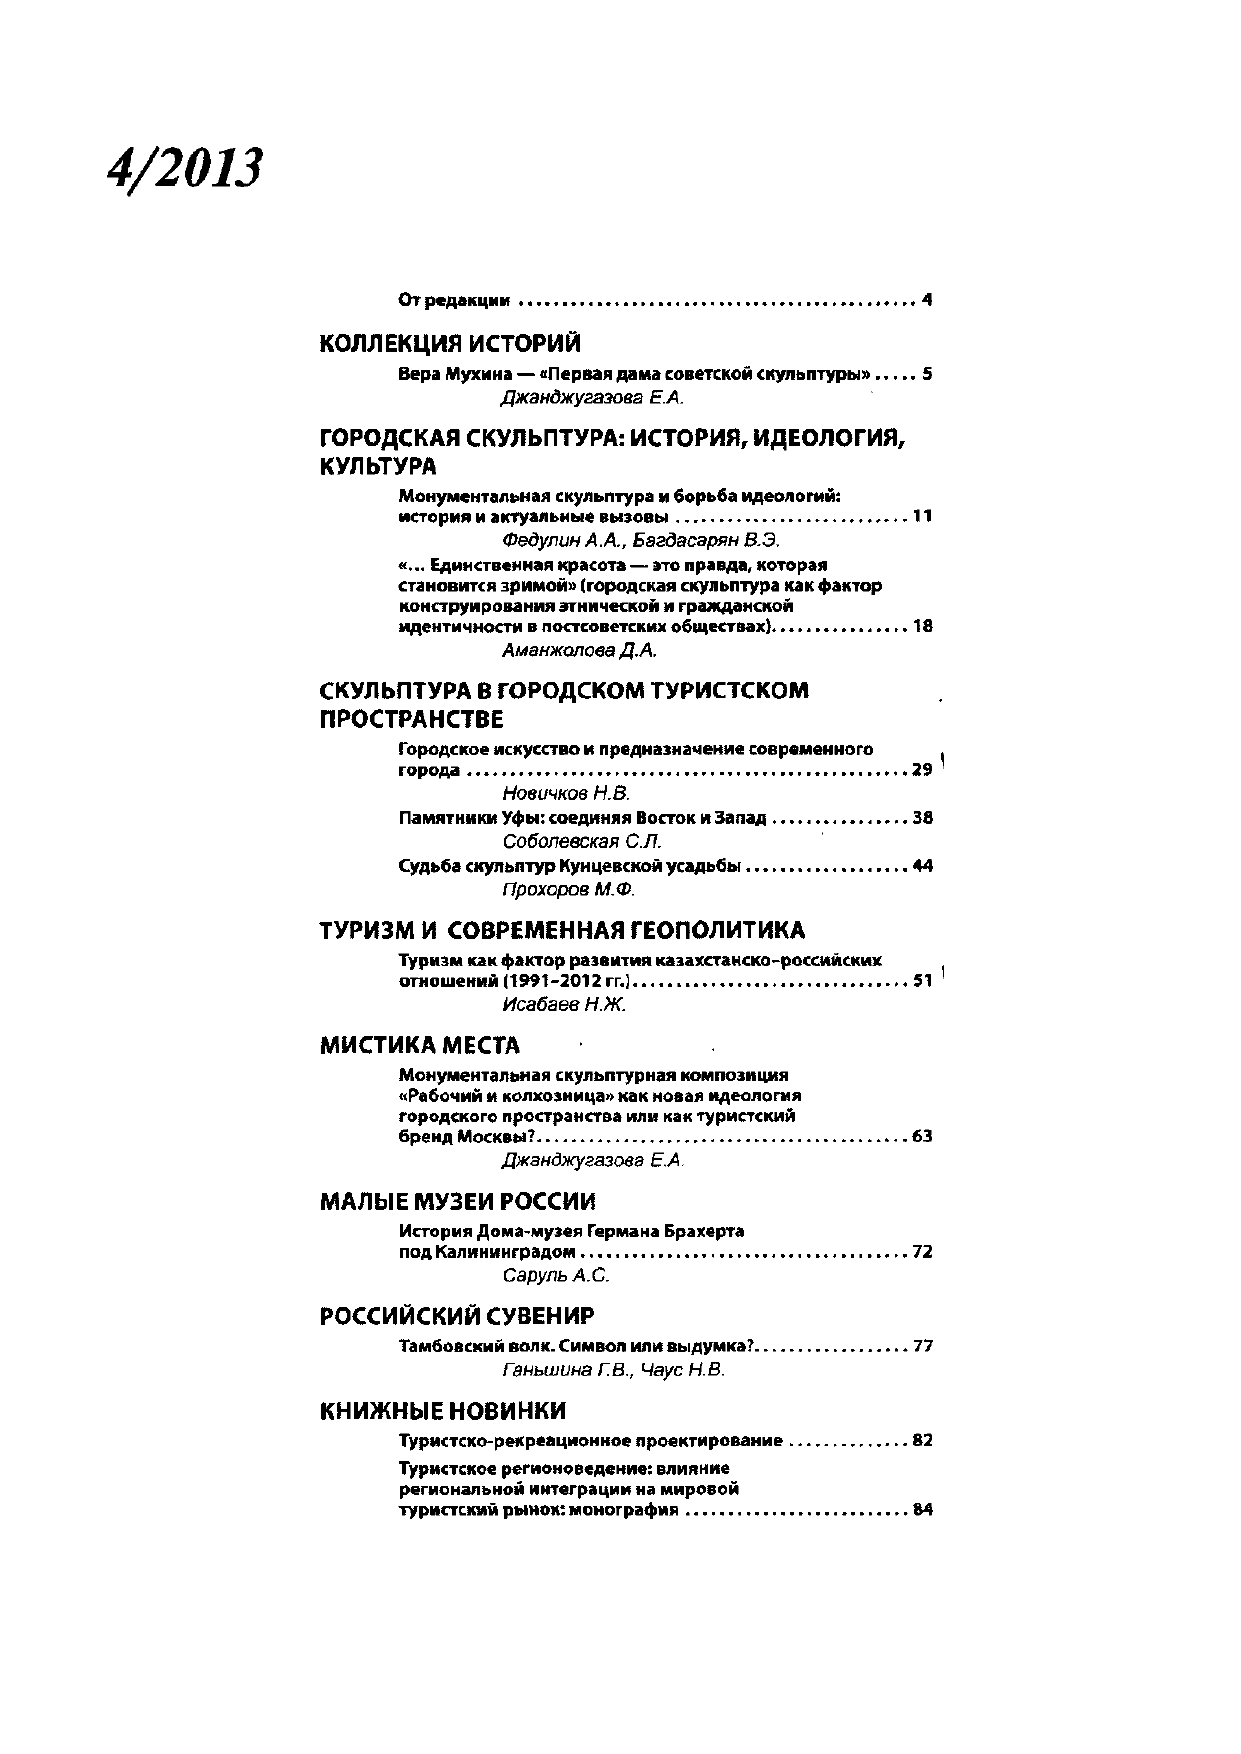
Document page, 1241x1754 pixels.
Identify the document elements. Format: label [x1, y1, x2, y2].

picture [314, 275, 944, 1551]
picture [84, 132, 315, 206]
